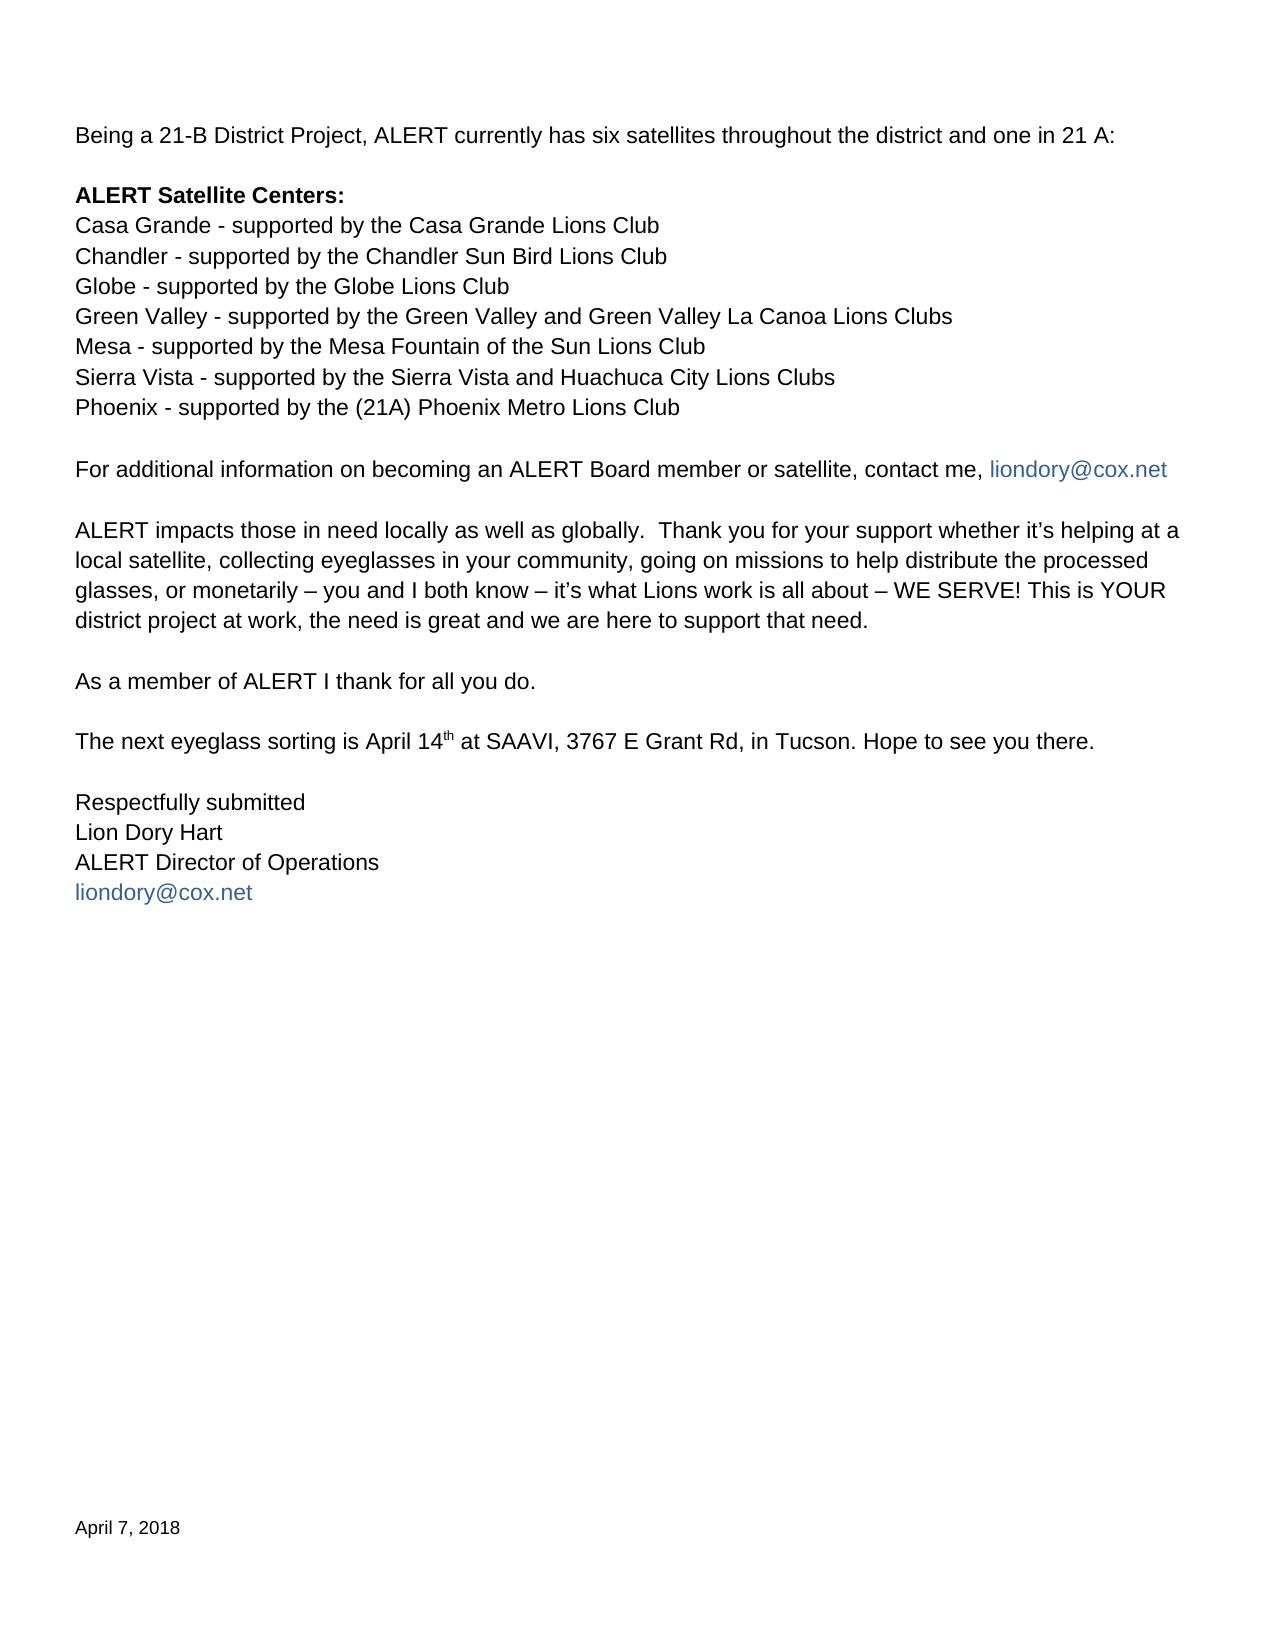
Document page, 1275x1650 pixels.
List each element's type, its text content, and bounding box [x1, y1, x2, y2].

text liondory@cox.net [75, 879, 1200, 905]
text For additional information on becoming an ALERT Board member or satellite, contact me, liondory@cox.net [75, 456, 1200, 482]
text Chandler - supported by the Chandler Sun Bird Lions Club [75, 243, 1200, 269]
text ALERT Satellite Centers: [75, 182, 1200, 209]
text ALERT impacts those in need locally as well as globally. Thank you for your support whether it’s helping at a local satellite, collecting eyeglasses in your community, going on missions to help distribute the processed glasses, or monetarily – you and I both know – it’s what Lions work is all about – WE SERVE! This is YOUR district project at work, the need is great and we are here to support that need. [75, 517, 1200, 633]
text Globe - supported by the Globe Lions Club [75, 273, 1200, 299]
text Sierra Vista - supported by the Sierra Vista and Huachuca City Lions Clubs [75, 363, 1200, 390]
text Being a 21-B District Project, ALERT currently has six satellites throughout the district and one in 21 A: [75, 122, 1200, 148]
text Green Valley - supported by the Green Valley and Green Valley La Canoa Lions Clubs [75, 303, 1200, 329]
text As a member of ALERT I thank for all you do. [75, 668, 1200, 694]
text ALERT Director of Operations [75, 849, 1200, 875]
text Casa Grande - supported by the Casa Grande Lions Club [75, 212, 1200, 239]
text Lion Dory Hart [75, 819, 1200, 845]
text Mesa - supported by the Mesa Fountain of the Sun Lions Club [75, 333, 1200, 360]
text Phoenix - supported by the (21A) Phoenix Metro Lions Club [75, 394, 1200, 420]
text Respectfully submitted [75, 788, 1200, 815]
text The next eyeglass sorting is April 14th at SAAVI, 3767 E Grant Rd, in Tucson. Hope to see you there. [75, 728, 1200, 754]
